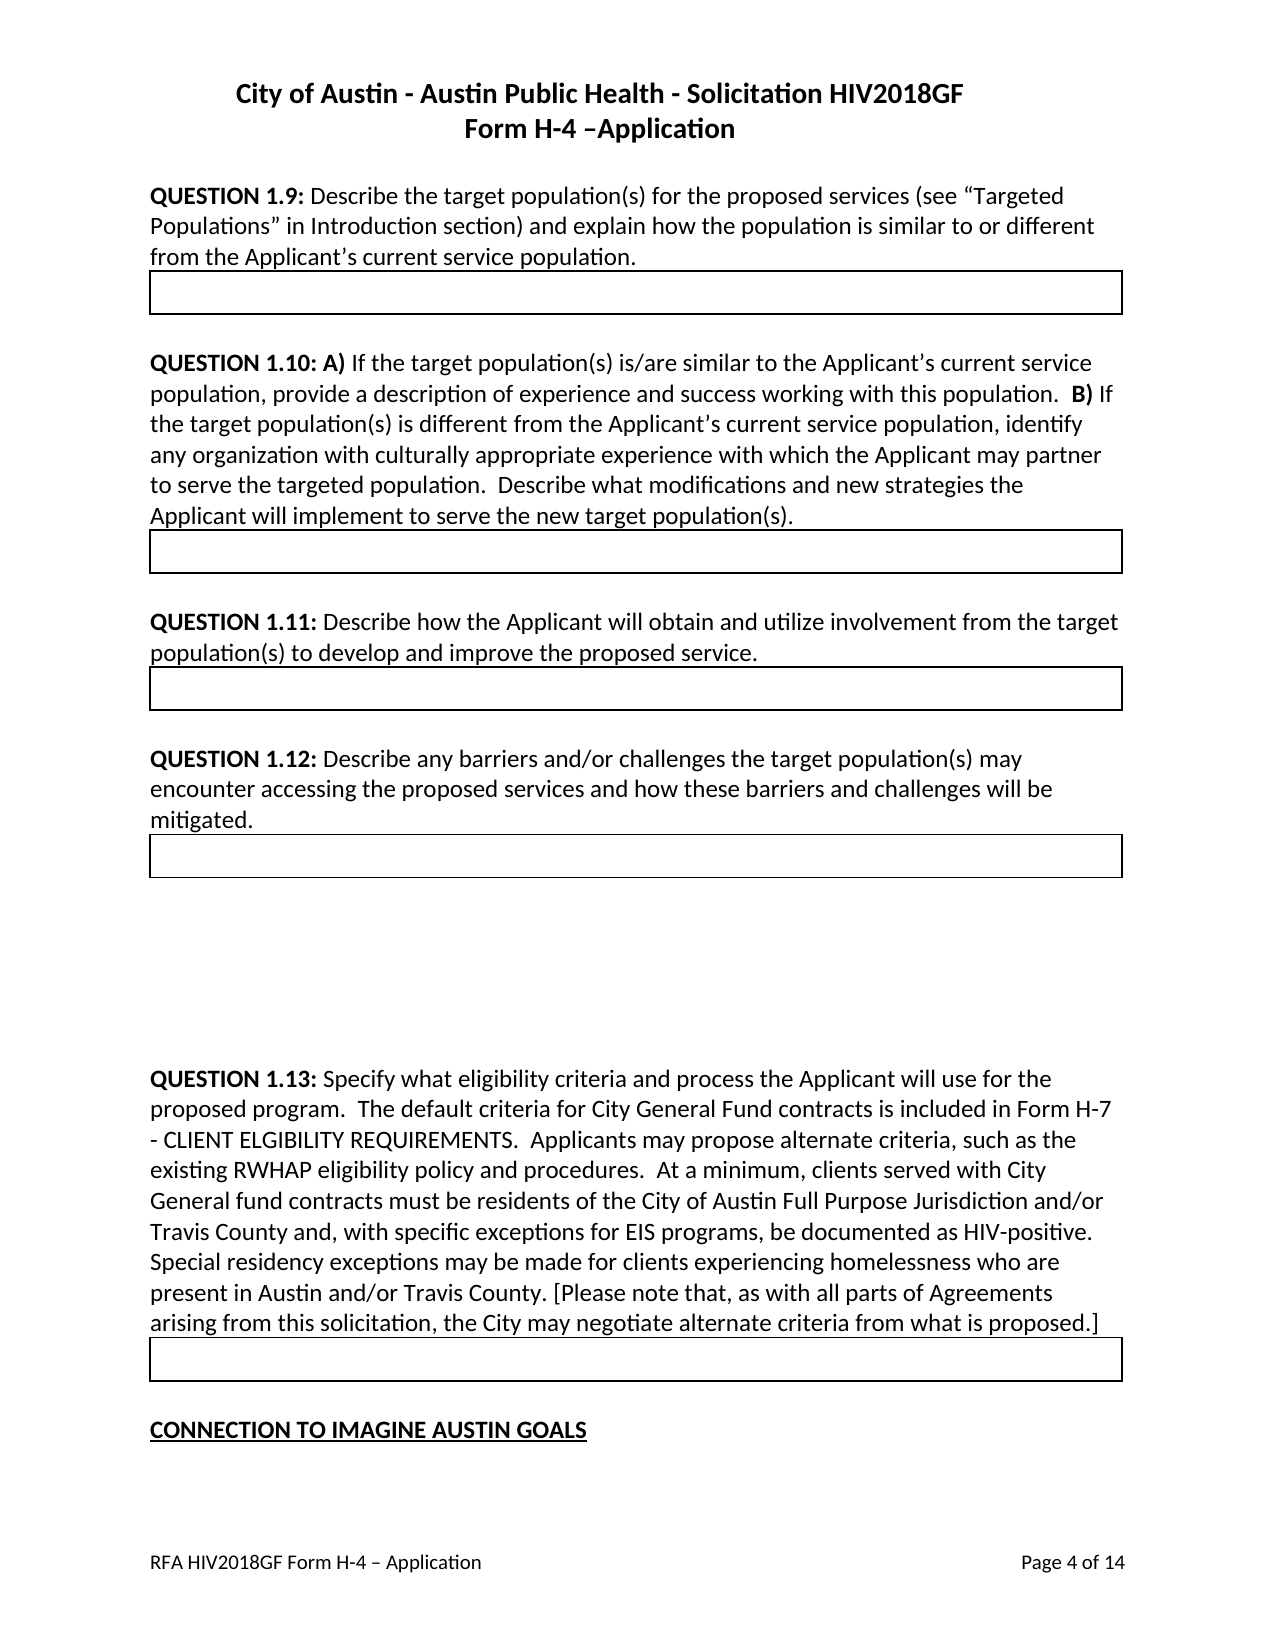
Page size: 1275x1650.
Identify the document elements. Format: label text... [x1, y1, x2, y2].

text QUESTION 1.10: A) If the target population(s) is/are similar to the Applicant’s current service population, provide a description of experience and success working with this population. B) If the target population(s) is different from the Applicant’s current service population, identify any organization with culturally appropriate experience with which the Applicant may partner to serve the targeted population. Describe what modifications and new strategies the Applicant will implement to serve the new target population(s). [150, 347, 1125, 576]
text CONNECTION TO IMAGINE AUSTIN GOALS [150, 1414, 1125, 1445]
text QUESTION 1.11: Describe how the Applicant will obtain and utilize involvement from the target population(s) to develop and improve the proposed service. [150, 606, 1125, 667]
text QUESTION 1.12: Describe any barriers and/or challenges the target population(s) may encounter accessing the proposed services and how these barriers and challenges will be mitigated. [150, 743, 1125, 834]
text QUESTION 1.13: Specify what eligibility criteria and process the Applicant will use for the proposed program. The default criteria for City General Fund contracts is included in Form H-7 - CLIENT ELGIBILITY REQUIREMENTS. Applicants may propose alternate criteria, such as the existing RWHAP eligibility policy and procedures. At a minimum, clients served with City General fund contracts must be residents of the City of Austin Full Purpose Jurisdiction and/or Travis County and, with specific exceptions for EIS programs, be documented as HIV-positive. Special residency exceptions may be made for clients experiencing homelessness who are present in Austin and/or Travis County. [Please note that, as with all parts of Agreements arising from this solicitation, the City may negotiate alternate criteria from what is proposed.] [150, 1063, 1125, 1338]
text QUESTION 1.9: Describe the target population(s) for the proposed services (see “Targeted Populations” in Introduction section) and explain how the population is similar to or different from the Applicant’s current service population. [150, 180, 1125, 317]
